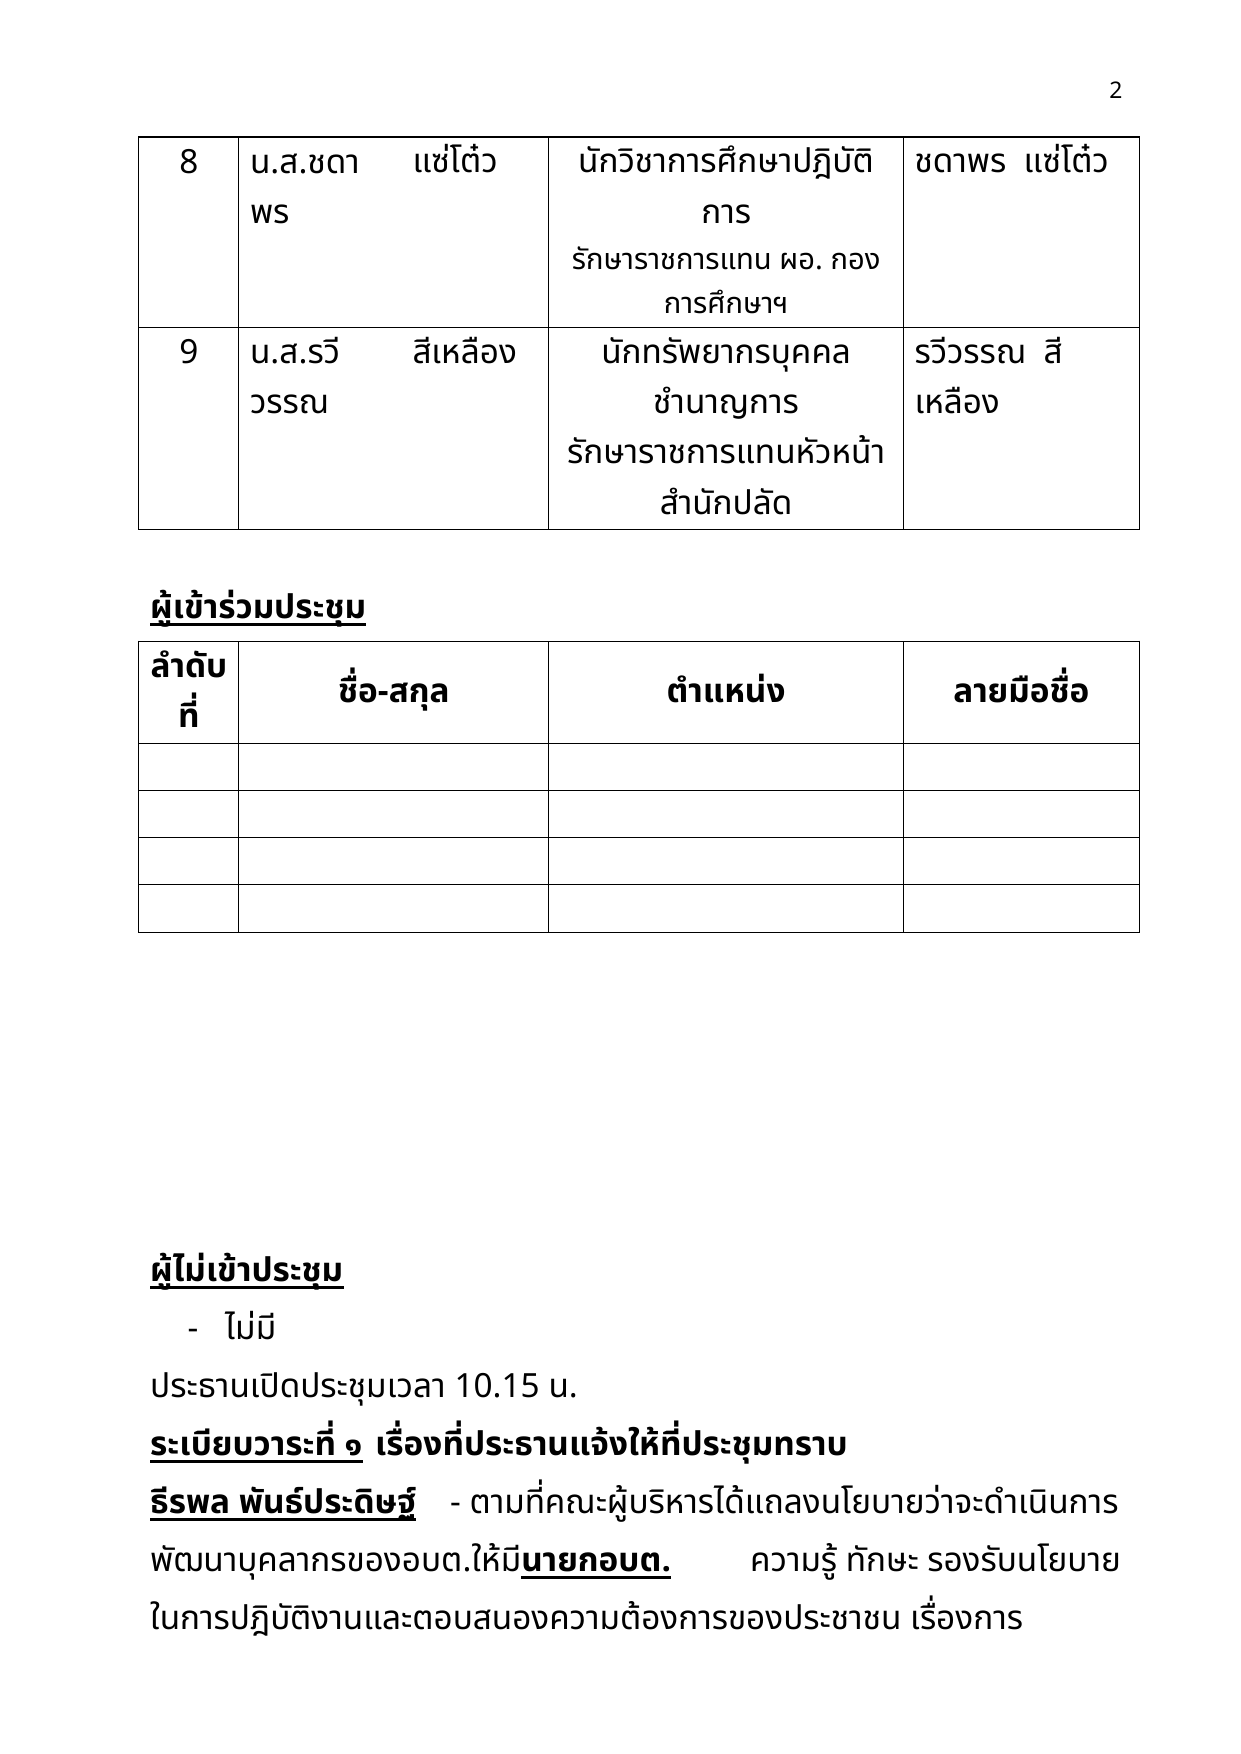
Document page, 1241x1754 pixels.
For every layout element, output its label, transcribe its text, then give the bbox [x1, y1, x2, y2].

table_cell [549, 791, 903, 837]
table_cell [904, 885, 1139, 932]
table_cell [549, 744, 903, 790]
table_cell [904, 838, 1139, 884]
table_cell [904, 744, 1139, 790]
table_cell ชดาพร แซ่โต๋ว [904, 138, 1139, 327]
table_cell [239, 885, 445, 932]
text ผู้เข้าร่วมประชุม [150, 583, 1122, 633]
table_cell [549, 885, 903, 932]
list ไม่มี [187, 1304, 1122, 1354]
table_cell [139, 838, 238, 884]
table_cell [445, 885, 548, 932]
table_cell [139, 885, 238, 932]
text ระเบียบวาระที่ ๑ เรื่องที่ประธานแจ้งให้ที่ประชุมทราบ [150, 1420, 1122, 1470]
table_cell [239, 791, 445, 837]
table_cell สีเหลือง [401, 328, 548, 529]
table_cell นักวิชาการศึกษาปฎิบัติการ รักษาราชการแทน ผอ. กองการศึกษาฯ [549, 138, 903, 327]
table_cell น.ส.รวีวรรณ [239, 328, 401, 529]
table_cell แซ่โต๋ว [401, 138, 548, 327]
table_cell [549, 838, 903, 884]
table_cell [904, 791, 1139, 837]
table_cell [445, 744, 548, 790]
table_cell นักทรัพยากรบุคคลชำนาญการ รักษาราชการแทนหัวหน้าสำนักปลัด [549, 328, 903, 529]
table_header ตำแหน่ง [549, 642, 903, 742]
table_cell [445, 838, 548, 884]
table_cell น.ส.ชดาพร [239, 138, 401, 327]
table_header ชื่อ-สกุล [239, 642, 548, 742]
table_header ลำดับที่ [139, 642, 238, 742]
table_header ลายมือชื่อ [904, 642, 1139, 742]
table_cell 9 [139, 328, 238, 529]
table_cell [445, 791, 548, 837]
text ประธานเปิดประชุมเวลา 10.15 น. [150, 1362, 1122, 1412]
table_cell [239, 838, 445, 884]
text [150, 1478, 1122, 1644]
table_cell [139, 791, 238, 837]
text ผู้ไม่เข้าประชุม [150, 1246, 1122, 1296]
table_cell [239, 744, 445, 790]
table_cell รวีวรรณ สีเหลือง [904, 328, 1139, 529]
table_cell [139, 744, 238, 790]
table_cell 8 [139, 138, 238, 327]
